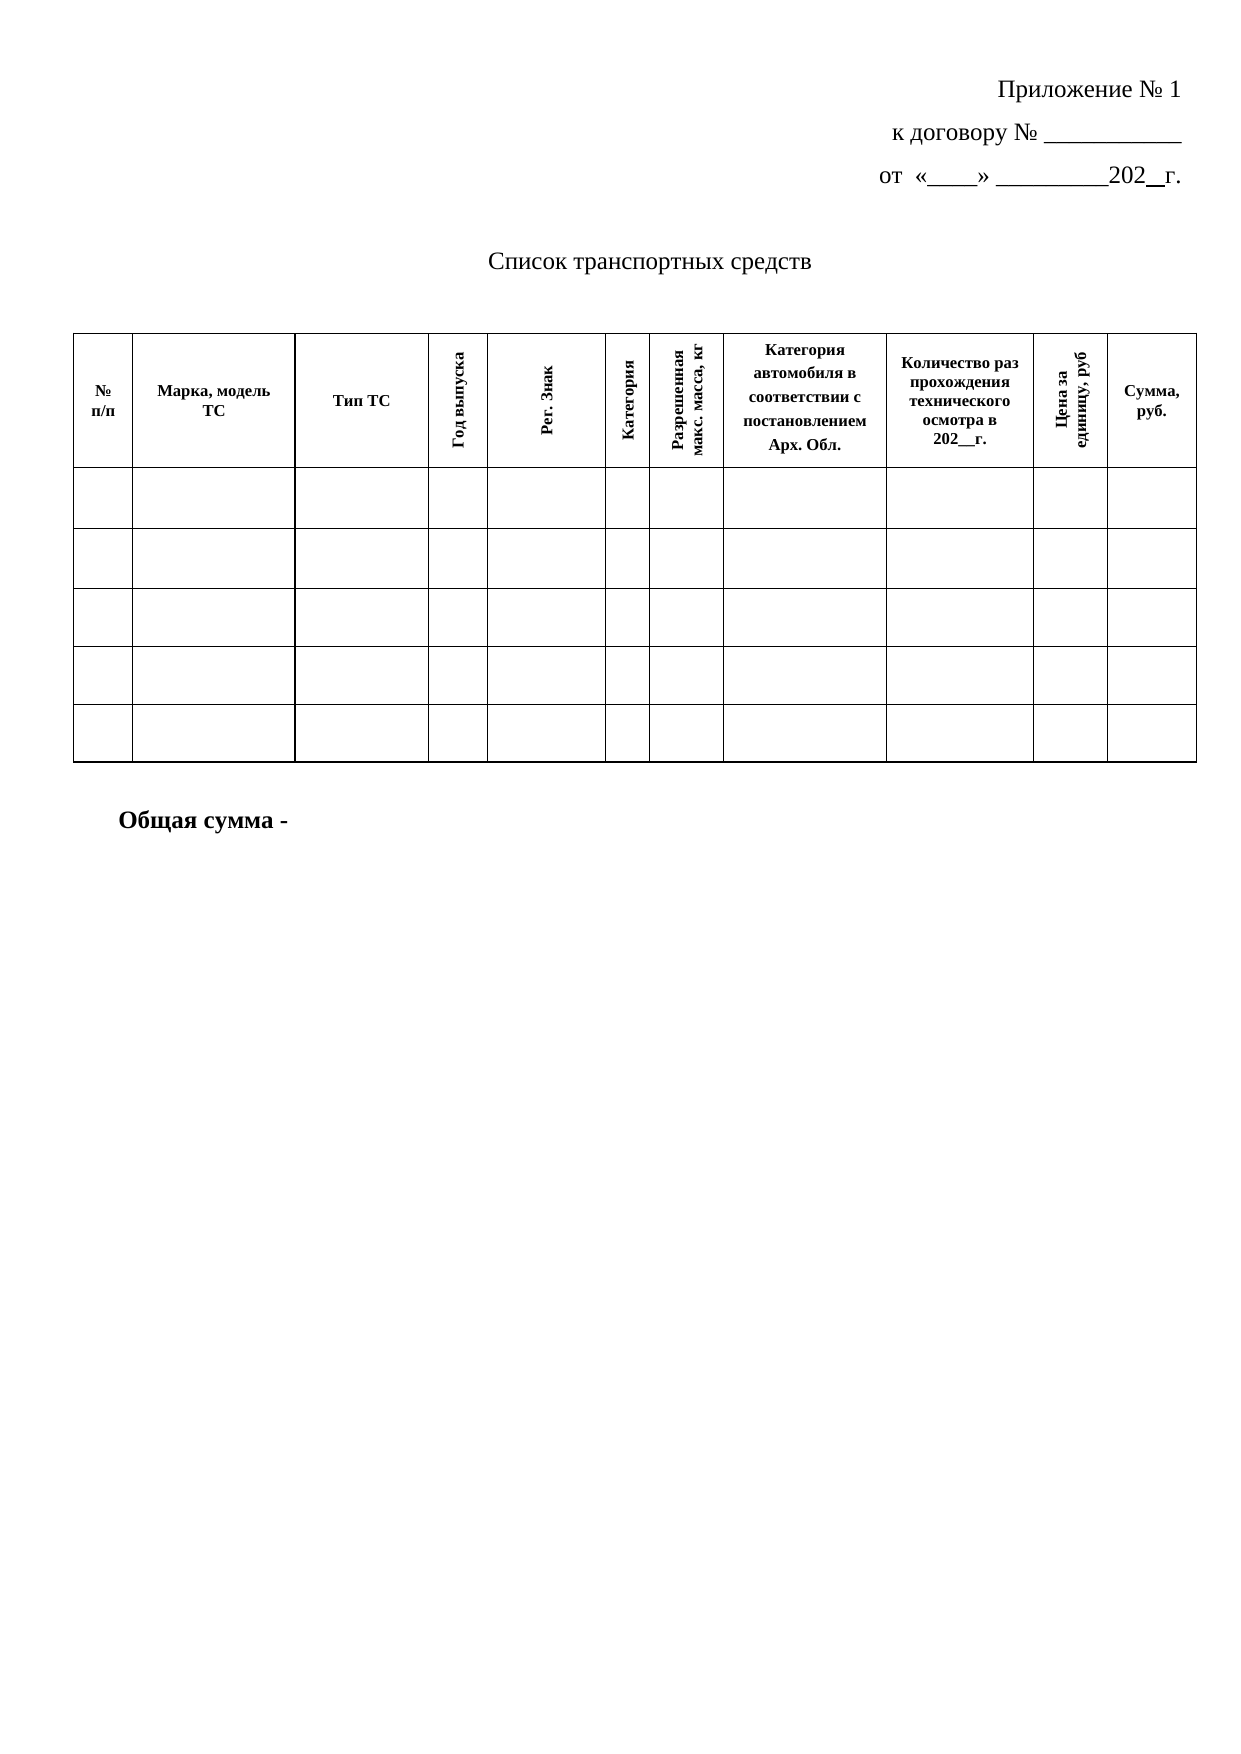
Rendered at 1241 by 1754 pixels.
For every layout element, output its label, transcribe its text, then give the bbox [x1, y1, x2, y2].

table_cell [1108, 468, 1196, 528]
table_cell [429, 468, 487, 528]
table_cell [606, 468, 649, 528]
table_cell [650, 647, 723, 704]
text Приложение № 1 [118, 74, 1181, 103]
table_cell [1108, 589, 1196, 646]
table_cell [133, 529, 294, 587]
table_cell [724, 529, 886, 587]
table_cell [296, 647, 428, 704]
table_cell [74, 705, 132, 761]
table_cell [724, 705, 886, 761]
text к договору № ___________ [118, 117, 1181, 146]
table_cell [1034, 647, 1107, 704]
table_cell [1108, 705, 1196, 761]
table_cell [133, 468, 294, 528]
table_cell [429, 589, 487, 646]
table_cell [133, 589, 294, 646]
table_cell [74, 468, 132, 528]
table_cell [488, 647, 605, 704]
table_cell [296, 468, 428, 528]
table_cell [1108, 529, 1196, 587]
table_cell [606, 529, 649, 587]
table_header Цена за единицу, руб [1034, 334, 1107, 467]
table_cell [133, 647, 294, 704]
table_cell [650, 468, 723, 528]
table_cell [488, 468, 605, 528]
table_cell [429, 647, 487, 704]
text Список транспортных средств [118, 246, 1181, 275]
table_cell [887, 589, 1033, 646]
table_cell [1034, 589, 1107, 646]
table_cell [606, 589, 649, 646]
table_cell [887, 468, 1033, 528]
table_cell [724, 589, 886, 646]
table_cell [133, 705, 294, 761]
table_cell [650, 705, 723, 761]
table_cell [1108, 647, 1196, 704]
table_cell [429, 529, 487, 587]
text Общая сумма - Приложение № 2 [118, 806, 1181, 834]
table_header Тип ТС [296, 334, 428, 467]
table_header Разрешенная макс. масса, кг [650, 334, 723, 467]
table_header Марка, модель ТС [133, 334, 294, 467]
table_cell [488, 589, 605, 646]
table_cell [296, 589, 428, 646]
table_cell [724, 468, 886, 528]
table_header Категория автомобиля в соответствии с постановлением Арх. Обл. [724, 334, 886, 467]
table_cell [606, 647, 649, 704]
table_cell [488, 705, 605, 761]
table_cell [296, 705, 428, 761]
table_header Cумма, руб. [1108, 334, 1196, 467]
table_header Количество раз прохождения технического осмотра в 202__г. [887, 334, 1033, 467]
table_cell [650, 589, 723, 646]
table_header Год выпуска [429, 334, 487, 467]
table_cell [1034, 468, 1107, 528]
table_cell [1034, 529, 1107, 587]
table_cell [606, 705, 649, 761]
table_cell [429, 705, 487, 761]
table_header Категория [606, 334, 649, 467]
table_cell [1034, 705, 1107, 761]
table_cell [724, 647, 886, 704]
table_cell [74, 647, 132, 704]
text от «____» _________202 г. [118, 160, 1181, 189]
table_cell [650, 529, 723, 587]
table_cell [887, 647, 1033, 704]
table_cell [74, 529, 132, 587]
table_header № п/п [74, 334, 132, 467]
table_cell [296, 529, 428, 587]
table_cell [887, 705, 1033, 761]
table_cell [887, 529, 1033, 587]
table_header Рег. Знак [488, 334, 605, 467]
table_cell [488, 529, 605, 587]
table_cell [74, 589, 132, 646]
